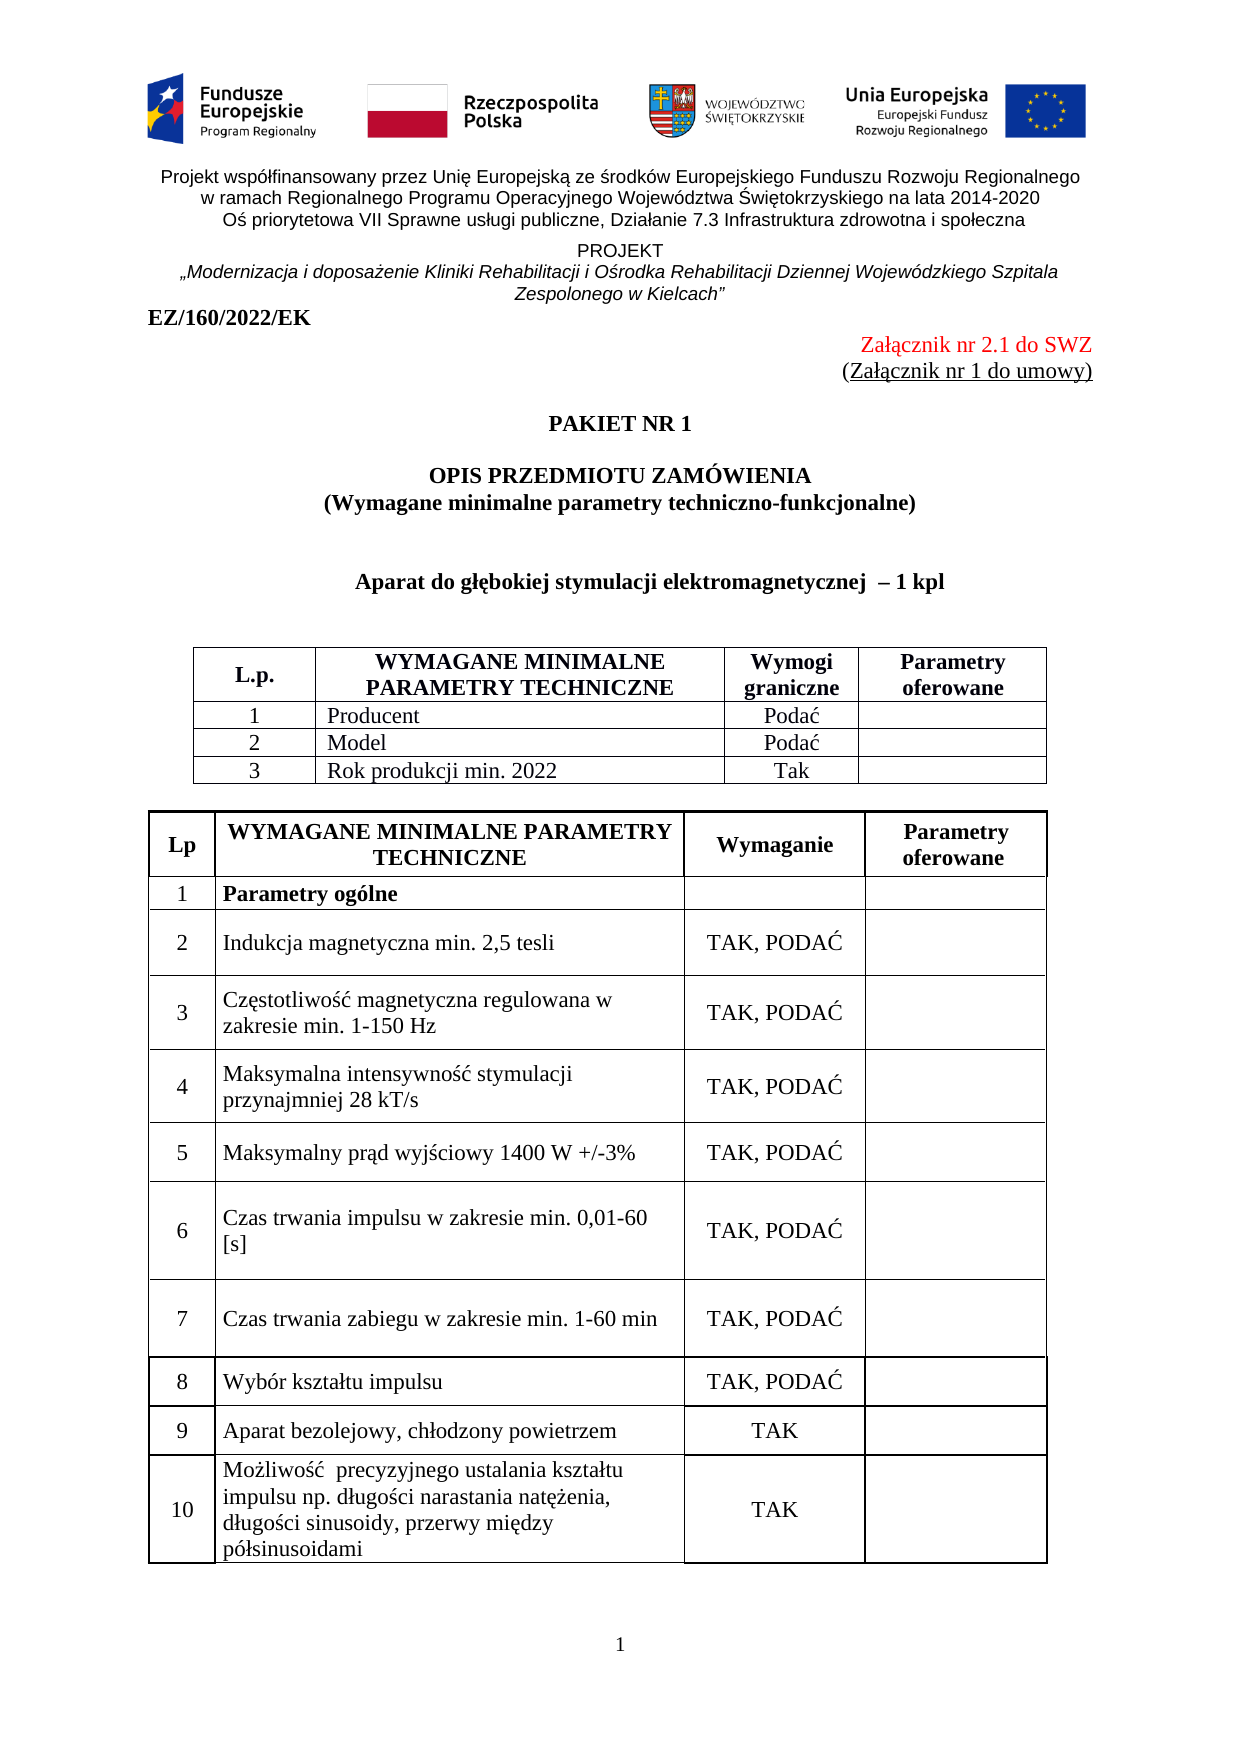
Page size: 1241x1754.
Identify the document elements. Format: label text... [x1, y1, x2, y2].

picture [649, 73, 805, 144]
table_cell [866, 909, 1046, 975]
table_cell [866, 1122, 1046, 1181]
table_header WYMAGANE MINIMALNE PARAMETRY TECHNICZNE [216, 813, 683, 876]
table_cell Maksymalna intensywność stymulacji przynajmniej 28 kT/s [216, 1050, 684, 1122]
table_cell 3 [194, 757, 315, 783]
table_header Wymogi graniczne [725, 648, 858, 701]
table_cell 5 [149, 1122, 215, 1181]
table_cell 9 [150, 1407, 214, 1454]
table_cell [859, 702, 1046, 728]
table_cell [866, 1407, 1046, 1454]
table_cell Czas trwania impulsu w zakresie min. 0,01-60 [s] [216, 1182, 684, 1278]
table_cell Podać [725, 702, 858, 728]
table_header Parametry oferowane [866, 813, 1046, 876]
table_cell 1 [149, 877, 215, 909]
picture [367, 73, 598, 144]
table_cell TAK, PODAĆ [685, 1182, 865, 1278]
table_cell [859, 757, 1046, 783]
table_cell 7 [149, 1279, 215, 1356]
table_cell 6 [149, 1181, 215, 1278]
table_cell Aparat bezolejowy, chłodzony powietrzem [216, 1406, 684, 1454]
table_cell [866, 1456, 1046, 1562]
table_cell Wybór kształtu impulsu [216, 1358, 684, 1405]
table_cell 8 [150, 1358, 214, 1405]
text PAKIET NR 1 [148, 410, 1092, 436]
table_cell Model [316, 729, 724, 756]
table_cell 2 [194, 729, 315, 756]
table_cell Tak [725, 757, 858, 783]
table_cell [866, 1356, 1046, 1405]
table_header L.p. [194, 648, 315, 701]
table_cell Rok produkcji min. 2022 [316, 757, 724, 783]
text OPIS PRZEDMIOTU ZAMÓWIENIA [148, 463, 1092, 489]
picture [846, 73, 1086, 144]
table_cell 1 [194, 702, 315, 728]
table_cell 10 [150, 1456, 214, 1562]
table_cell TAK, PODAĆ [685, 1280, 865, 1356]
table_cell Producent [316, 702, 724, 728]
text Aparat do głębokiej stymulacji elektromagnetycznej – 1 kpl [207, 568, 1092, 594]
table_cell Podać [725, 729, 858, 756]
picture [147, 73, 316, 144]
table_cell TAK, PODAĆ [685, 1358, 864, 1405]
table_cell [866, 876, 1046, 909]
table_cell Indukcja magnetyczna min. 2,5 tesli [216, 910, 684, 975]
table_cell TAK [685, 1456, 864, 1562]
table_cell 3 [149, 975, 215, 1049]
table_cell TAK, PODAĆ [685, 910, 865, 975]
table_header Wymaganie [685, 813, 864, 876]
table_header Lp [150, 813, 214, 876]
table_cell [866, 1049, 1046, 1122]
table_cell Parametry ogólne [216, 877, 684, 909]
table_cell [866, 1279, 1046, 1356]
table_cell TAK [685, 1407, 864, 1454]
text Załącznik nr 2.1 do SWZ [148, 331, 1092, 357]
table_cell 2 [149, 909, 215, 975]
table_cell Czas trwania zabiegu w zakresie min. 1-60 min [216, 1280, 684, 1356]
table_cell Częstotliwość magnetyczna regulowana w zakresie min. 1-150 Hz [216, 976, 684, 1049]
table_cell TAK, PODAĆ [685, 1123, 865, 1181]
text EZ/160/2022/EK [148, 304, 1092, 331]
text (Wymagane minimalne parametry techniczno-funkcjonalne) [148, 489, 1092, 515]
table_cell [859, 729, 1046, 756]
text (Załącznik nr 1 do umowy) [148, 357, 1092, 383]
table_header Parametry oferowane [859, 648, 1046, 701]
table_cell [866, 975, 1046, 1049]
table_cell [866, 1181, 1046, 1278]
table_cell [685, 877, 865, 909]
table_cell TAK, PODAĆ [685, 976, 865, 1049]
table_cell TAK, PODAĆ [685, 1050, 865, 1122]
table_cell 4 [149, 1049, 215, 1122]
table_cell Maksymalny prąd wyjściowy 1400 W +/-3% [216, 1123, 684, 1181]
table_header WYMAGANE MINIMALNE PARAMETRY TECHNICZNE [316, 648, 724, 701]
table_cell Możliwość precyzyjnego ustalania kształtu impulsu np. długości narastania natężenia, długości sinusoidy, przerwy między półsinusoidami [216, 1455, 684, 1562]
